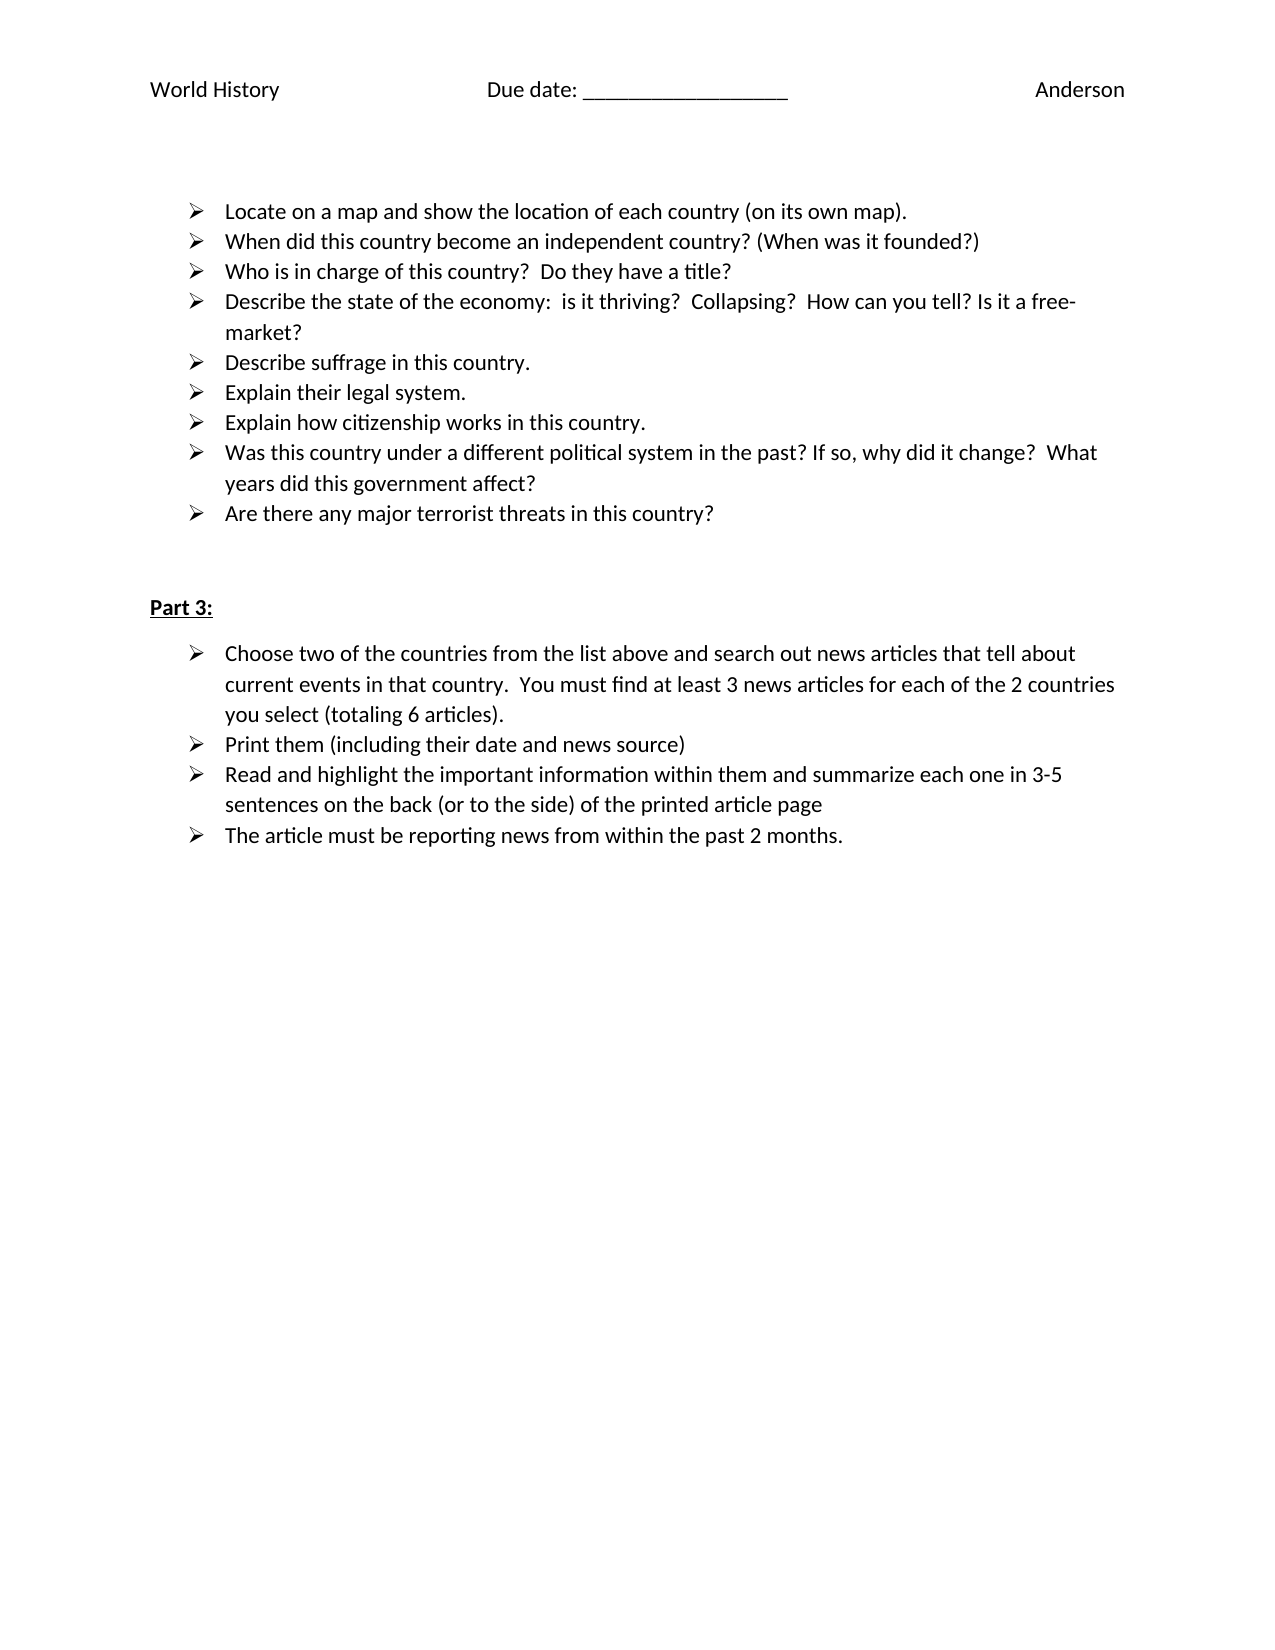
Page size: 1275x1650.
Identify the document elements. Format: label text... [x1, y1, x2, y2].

text Part 3: [150, 593, 1125, 621]
list Explain how citizenship works in this country. [187, 408, 1125, 436]
list Choose two of the countries from the list above and search out news articles that tell about current events in that country. You must find at least 3 news articles for each of the 2 countries you select (totaling 6 articles). [187, 639, 1125, 728]
list Describe the state of the economy: is it thriving? Collapsing? How can you tell? Is it a free-market? [187, 287, 1125, 346]
list Describe suffrage in this country. [187, 348, 1125, 376]
list Explain their legal system. [187, 378, 1125, 406]
list Was this country under a different political system in the past? If so, why did it change? What years did this government affect? [187, 438, 1125, 497]
list The article must be reporting news from within the past 2 months. [187, 821, 1125, 849]
list Who is in charge of this country? Do they have a title? [187, 257, 1125, 285]
list Are there any major terrorist threats in this country? [187, 499, 1125, 527]
list When did this country become an independent country? (When was it founded?) [187, 227, 1125, 255]
list Read and highlight the important information within them and summarize each one in 3-5 sentences on the back (or to the side) of the printed article page [187, 760, 1125, 819]
list Print them (including their date and news source) [187, 730, 1125, 758]
list Locate on a map and show the location of each country (on its own map). [187, 197, 1125, 225]
